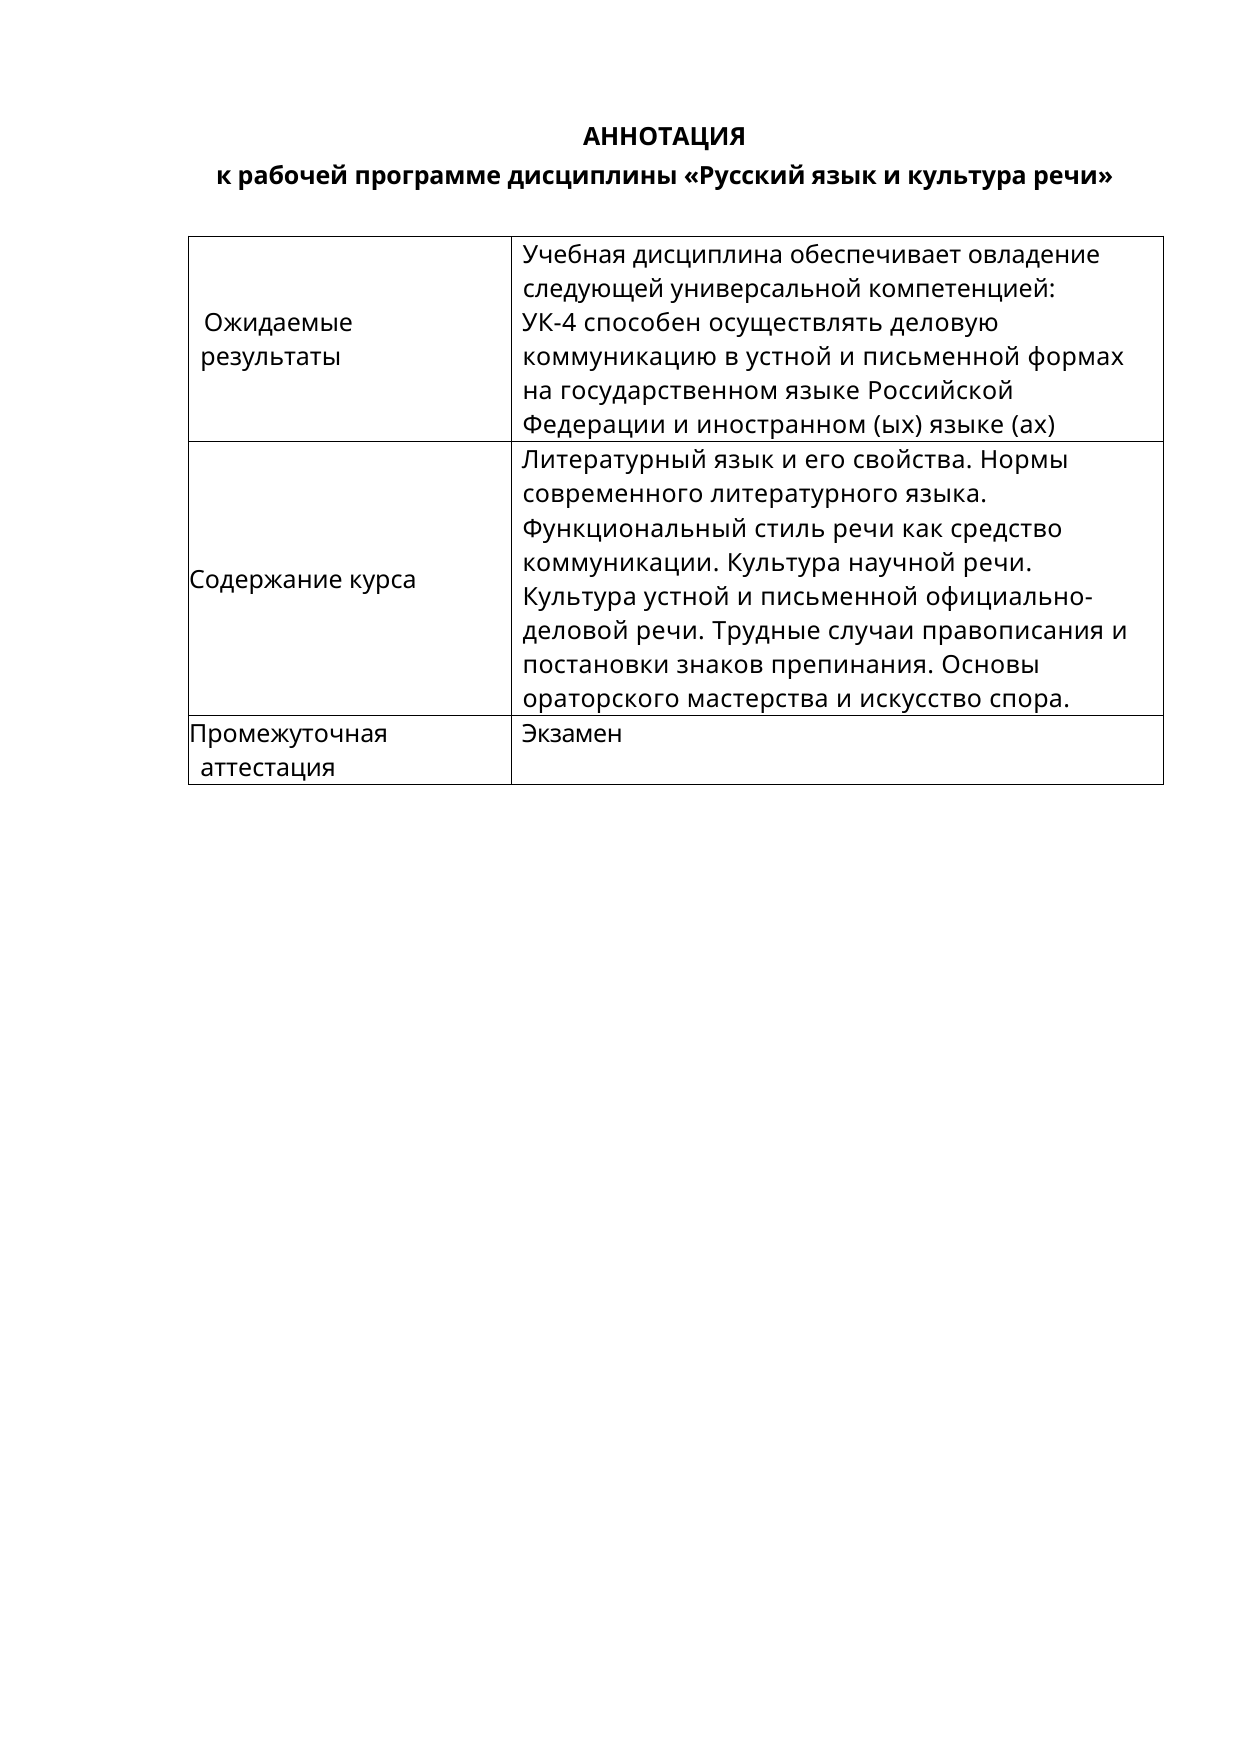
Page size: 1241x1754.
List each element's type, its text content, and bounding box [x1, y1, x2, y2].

text к рабочей программе дисциплины «Русский язык и культура речи» [177, 157, 1152, 191]
table_cell Содержание курса [189, 442, 511, 714]
table_cell Экзамен [512, 716, 1163, 784]
table_header Учебная дисциплина обеспечивает овладение следующей универсальной компетенцией: УК-4 способен осуществлять деловую коммуникацию в устной и письменной формах на государственном языке Российской Федерации и иностранном (ых) языке (ах) [512, 237, 1163, 441]
text АННОТАЦИЯ [177, 118, 1152, 152]
table_header Ожидаемые результаты [189, 237, 511, 441]
table_cell Литературный язык и его свойства. Нормы современного литературного языка. Функциональный стиль речи как средство коммуникации. Культура научной речи. Культура устной и письменной официально-деловой речи. Трудные случаи правописания и постановки знаков препинания. Основы ораторского мастерства и искусство спора. [512, 442, 1163, 714]
table_cell Промежуточная аттестация [189, 716, 511, 784]
